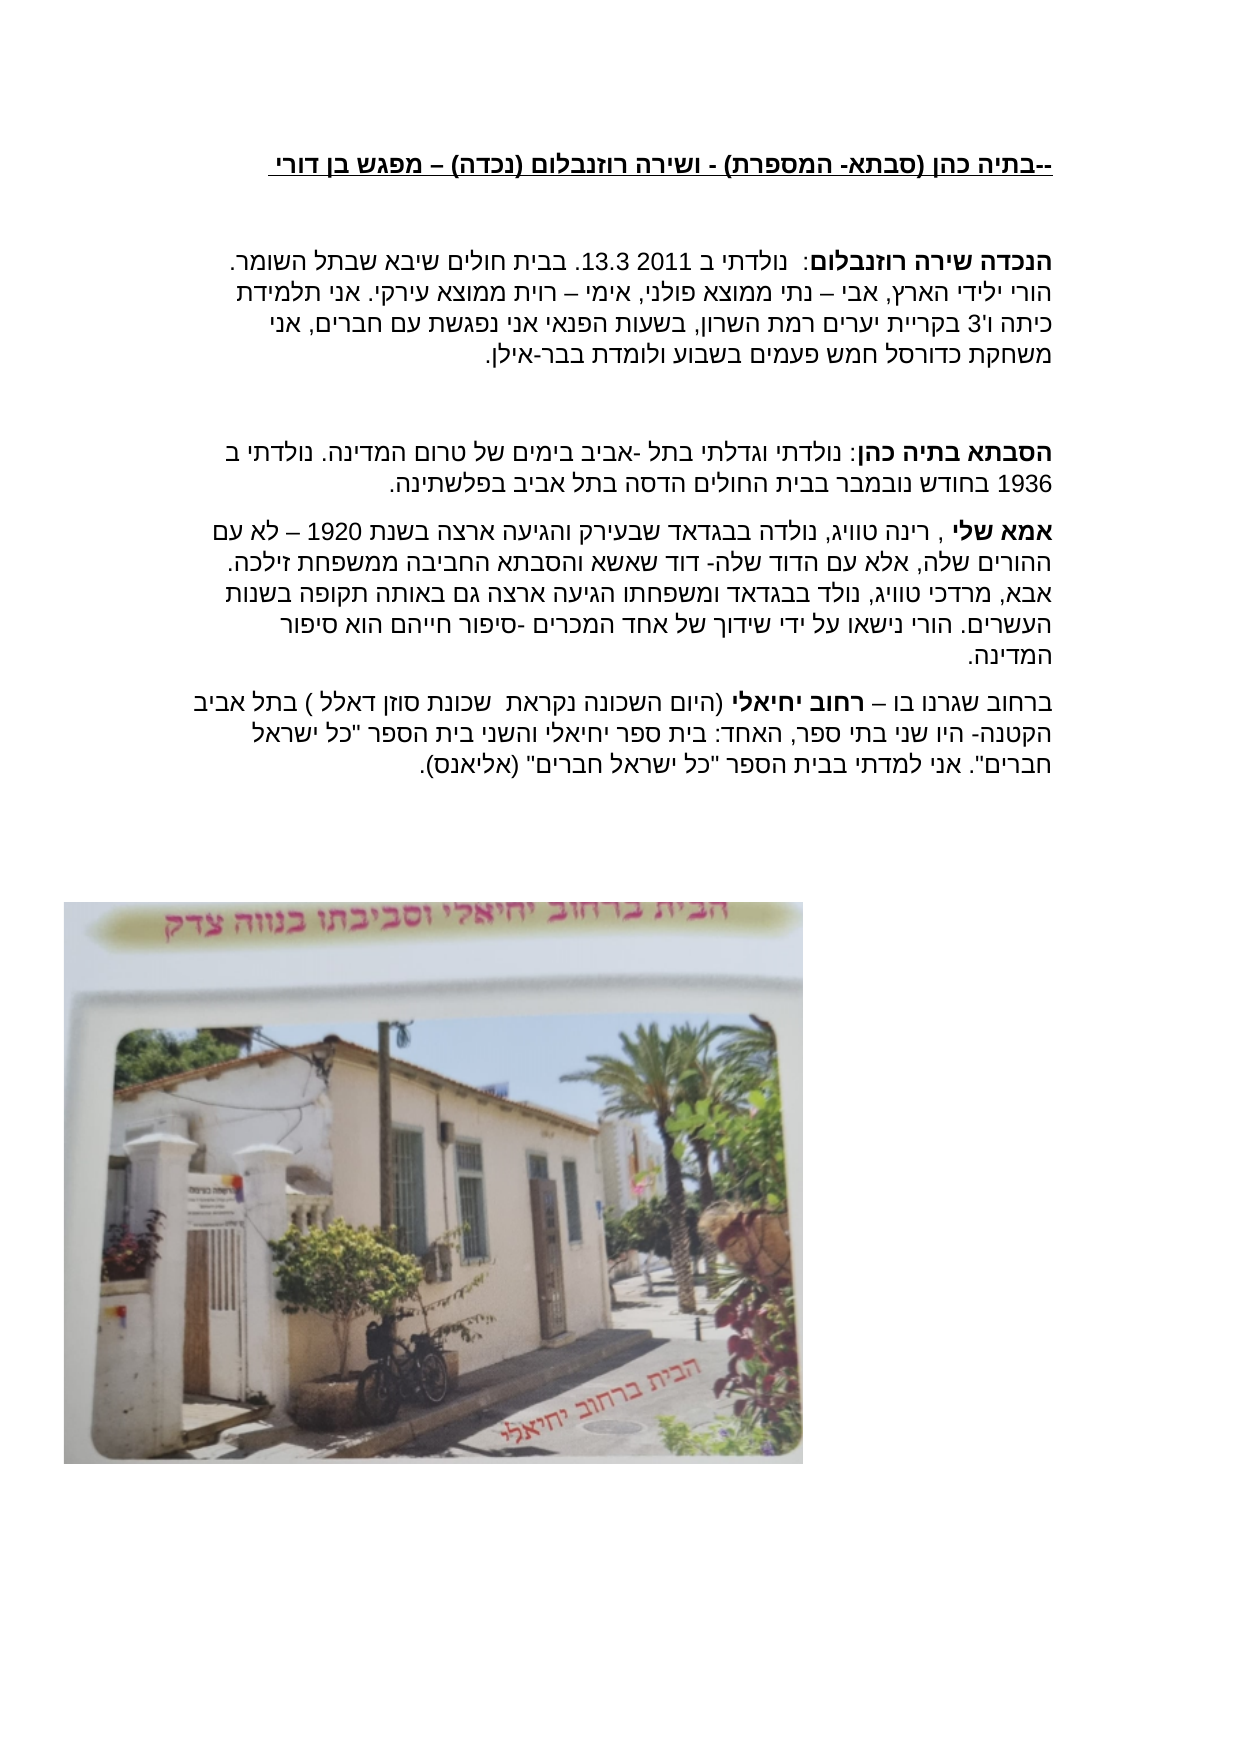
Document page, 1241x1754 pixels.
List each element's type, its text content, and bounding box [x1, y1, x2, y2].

text הסבתא בתיה כהן: נולדתי וגדלתי בתל -אביב בימים של טרום המדינה. נולדתי ב 1936 בחודש נובמבר בבית החולים הדסה בתל אביב בפלשתינה. [187, 438, 1053, 497]
text אמא שלי , רינה טוויג, נולדה בבגדאד שבעירק והגיעה ארצה בשנת 1920 – לא עם ההורים שלה, אלא עם הדוד שלה- דוד שאשא והסבתא החביבה ממשפחת זילכה. אבא, מרדכי טוויג, נולד בבגדאד ומשפחתו הגיעה ארצה גם באותה תקופה בשנות העשרים. הורי נישאו על ידי שידוך של אחד המכרים -סיפור חייהם הוא סיפור המדינה. [187, 516, 1053, 669]
picture [63, 902, 803, 1464]
text --בתיה כהן (סבתא- המספרת) - ושירה רוזנבלום (נכדה) – מפגש בן דורי [187, 150, 1053, 179]
text ברחוב שגרנו בו – רחוב יחיאלי (היום השכונה נקראת שכונת סוזן דאלל ) בתל אביב הקטנה- היו שני בתי ספר, האחד: בית ספר יחיאלי והשני בית הספר "כל ישראל חברים". אני למדתי בבית הספר "כל ישראל חברים" (אליאנס). [187, 688, 1053, 779]
text הנכדה שירה רוזנבלום: נולדתי ב 2011 13.3. בבית חולים שיבא שבתל השומר. הורי ילידי הארץ, אבי – נתי ממוצא פולני, אימי – רוית ממוצא עירקי. אני תלמידת כיתה ו'3 בקריית יערים רמת השרון, בשעות הפנאי אני נפגשת עם חברים, אני משחקת כדורסל חמש פעמים בשבוע ולומדת בבר-אילן. [187, 247, 1053, 369]
